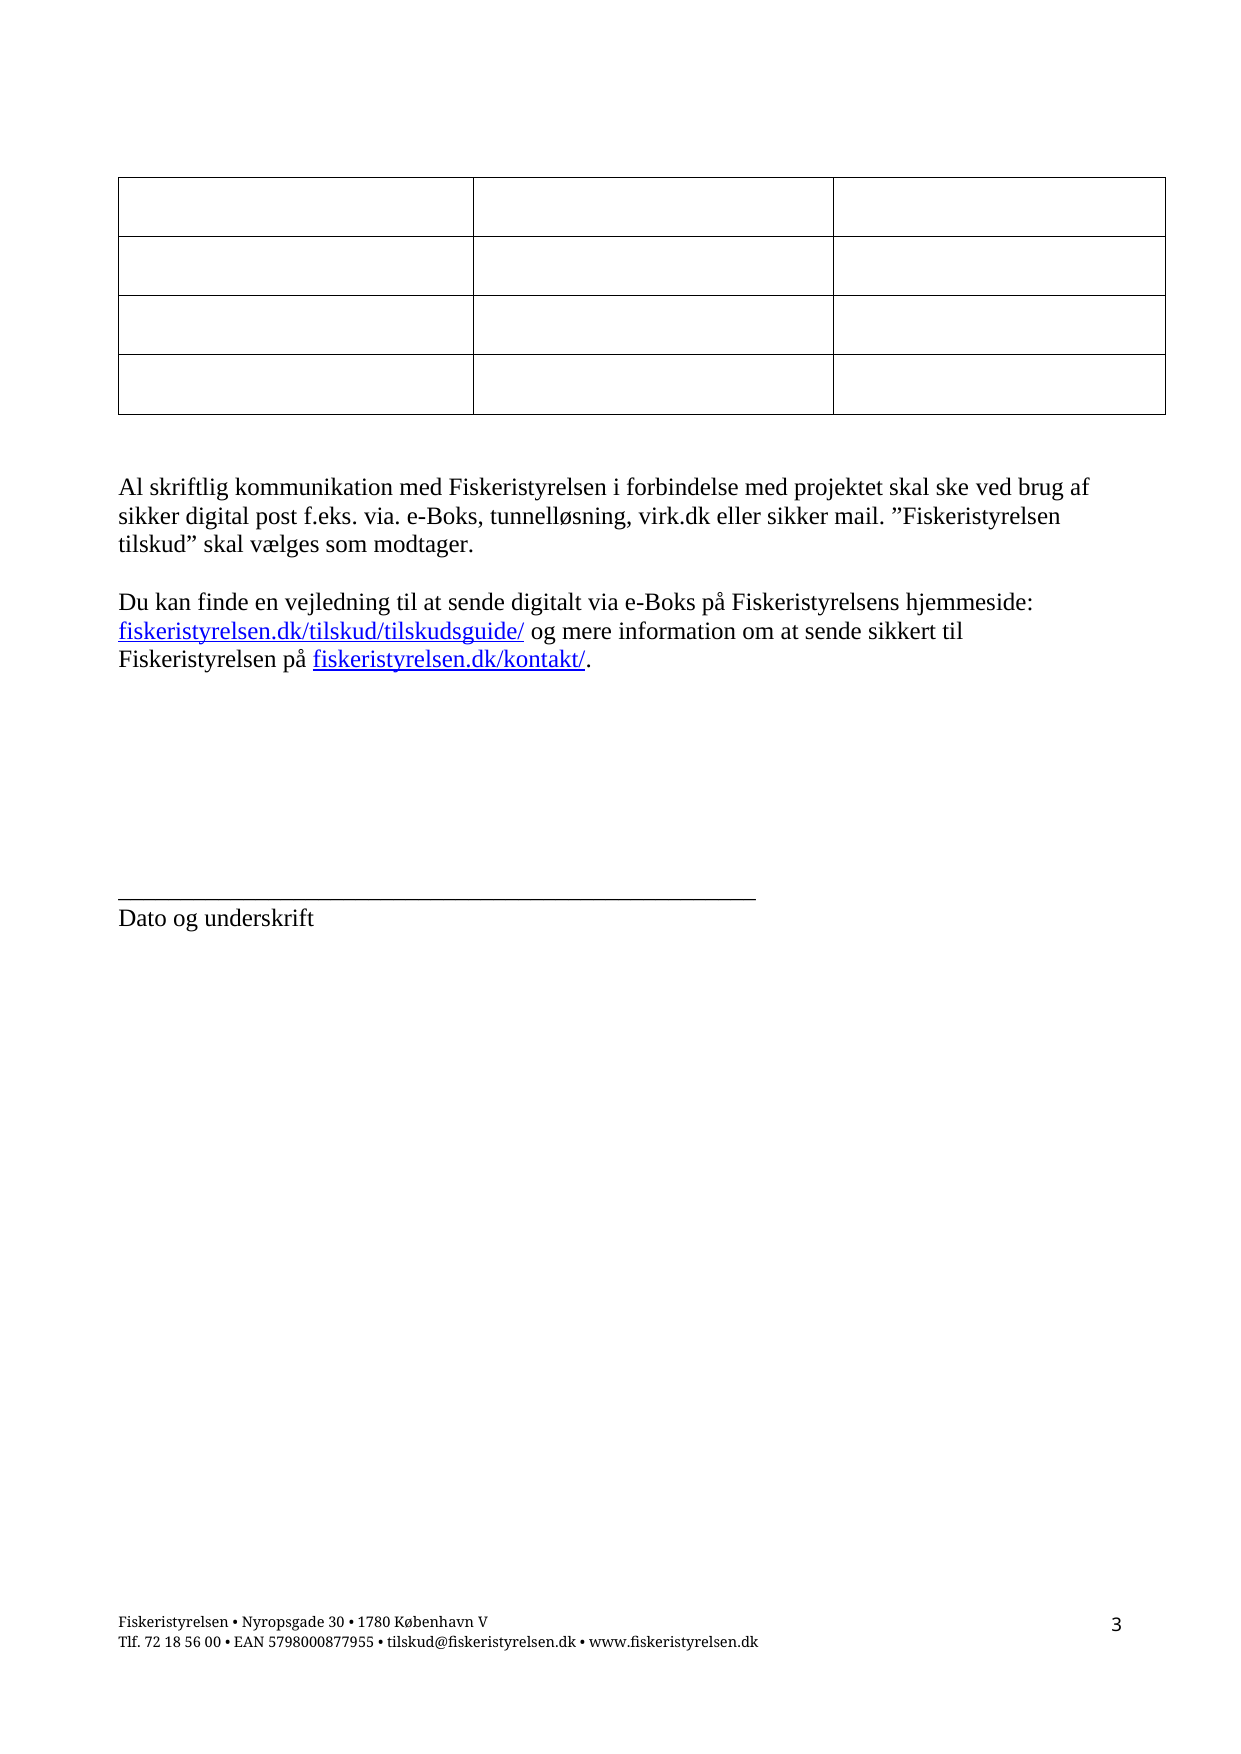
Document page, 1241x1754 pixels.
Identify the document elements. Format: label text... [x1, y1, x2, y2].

text Al skriftlig kommunikation med Fiskeristyrelsen i forbindelse med projektet skal ske ved brug af sikker digital post f.eks. via. e-Boks, tunnelløsning, virk.dk eller sikker mail. ”Fiskeristyrelsen tilskud” skal vælges som modtager. [118, 472, 1122, 558]
table_cell [119, 178, 473, 236]
table_cell [474, 237, 833, 295]
table_cell [119, 355, 473, 413]
table_cell [834, 296, 1165, 354]
table_cell [474, 355, 833, 413]
table_cell [834, 178, 1165, 236]
text Dato og underskrift [118, 903, 1122, 932]
text Du kan finde en vejledning til at sende digitalt via e-Boks på Fiskeristyrelsens hjemmeside: fiskeristyrelsen.dk/tilskud/tilskudsguide/ og mere information om at sende sikkert til Fiskeristyrelsen på fiskeristyrelsen.dk/kontakt/. [118, 587, 1122, 673]
table_cell [119, 296, 473, 354]
table_cell [474, 296, 833, 354]
table_cell [834, 355, 1165, 413]
table_cell [119, 237, 473, 295]
table_cell [834, 237, 1165, 295]
table_cell [474, 178, 833, 236]
text ___________________________________________________ [118, 874, 1122, 903]
